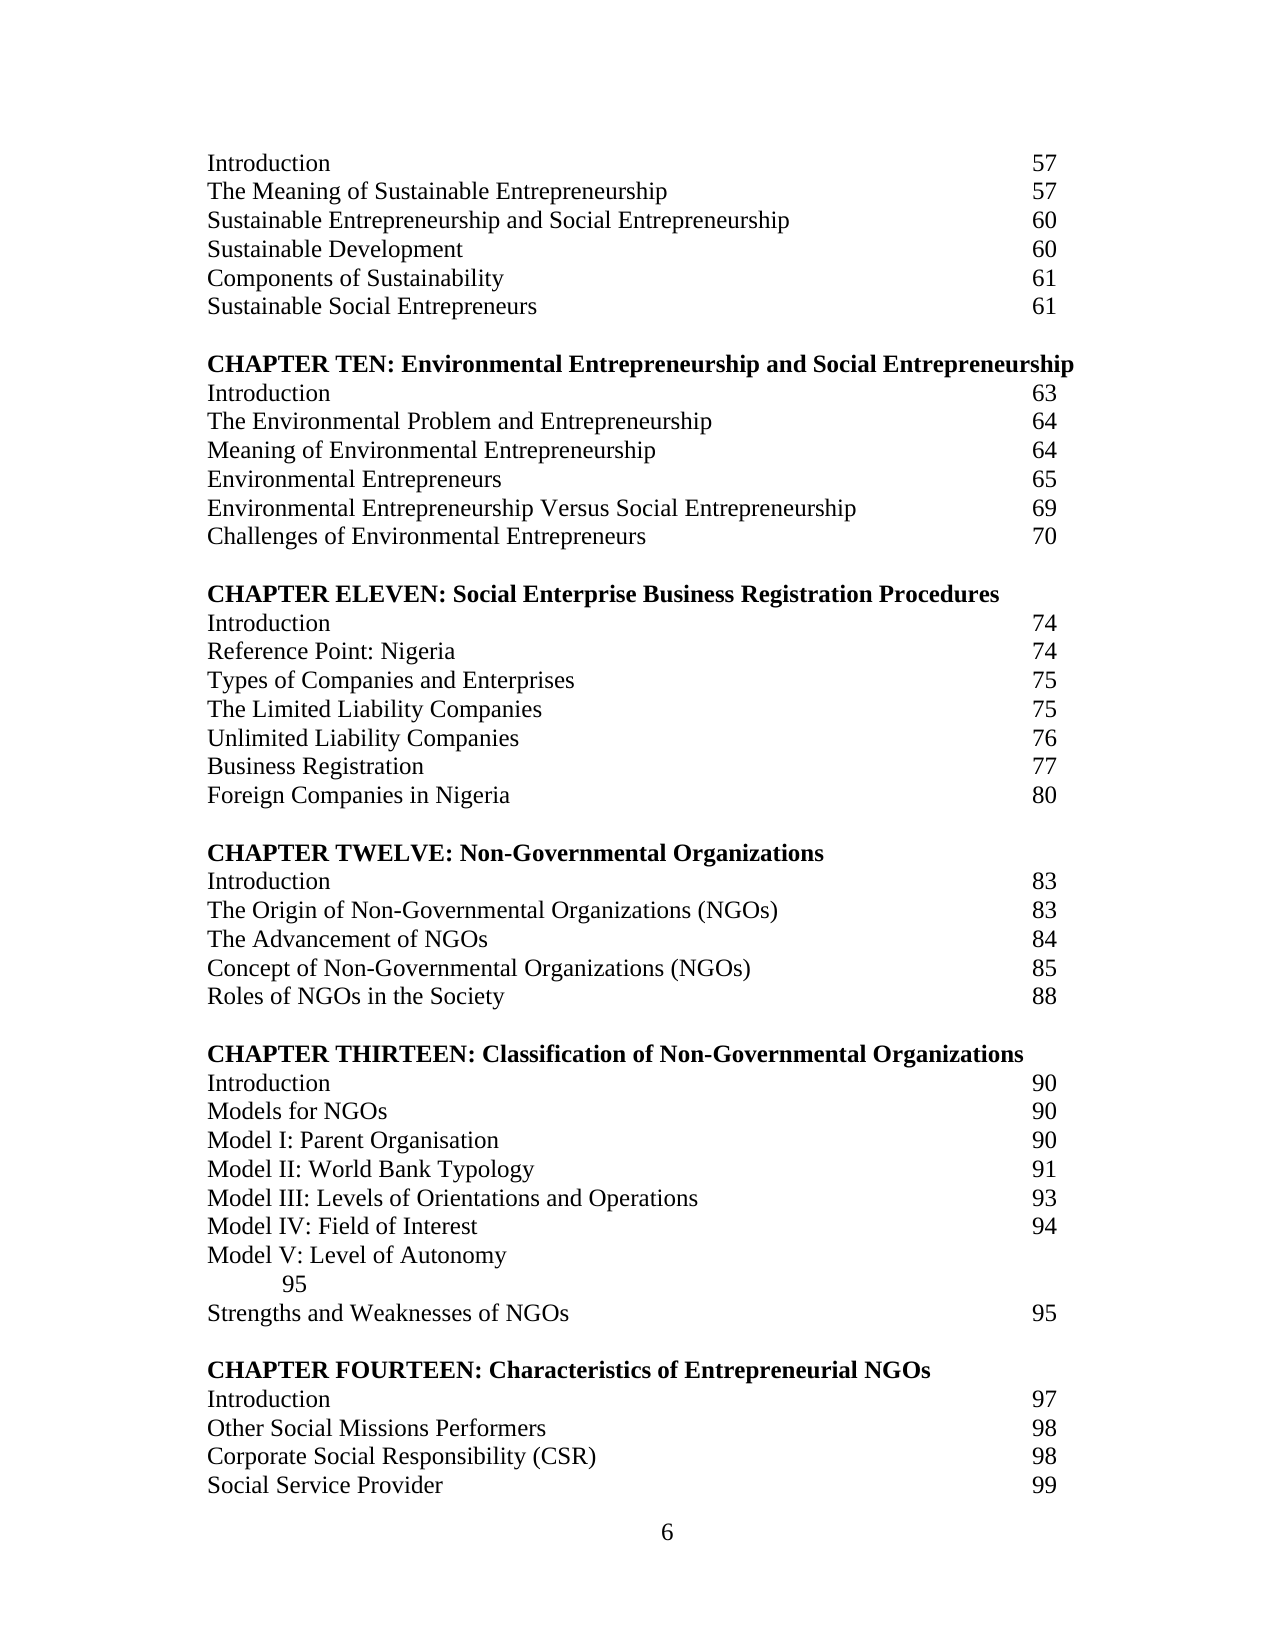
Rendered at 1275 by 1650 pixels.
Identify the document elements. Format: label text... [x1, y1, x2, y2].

text Components of Sustainability 61 [207, 263, 1127, 291]
text The Advancement of NGOs 84 [207, 924, 1127, 953]
text CHAPTER THIRTEEN: Classification of Non-Governmental Organizations [207, 1039, 1127, 1068]
text Social Service Provider 99 [207, 1470, 1127, 1499]
text CHAPTER TEN: Environmental Entrepreneurship and Social Entrepreneurship [207, 349, 1127, 378]
text Roles of NGOs in the Society 88 [207, 981, 1127, 1010]
text Strengths and Weaknesses of NGOs 95 [207, 1298, 1127, 1326]
text Meaning of Environmental Entrepreneurship 64 [207, 435, 1127, 464]
text Model II: World Bank Typology 91 [207, 1154, 1127, 1183]
text CHAPTER ELEVEN: Social Enterprise Business Registration Procedures [207, 579, 1127, 608]
text The Limited Liability Companies 75 [207, 694, 1127, 723]
text Reference Point: Nigeria 74 [207, 636, 1127, 665]
text Introduction 63 [207, 378, 1127, 406]
text Foreign Companies in Nigeria 80 [207, 780, 1127, 809]
text The Meaning of Sustainable Entrepreneurship 57 [207, 176, 1127, 205]
text Sustainable Entrepreneurship and Social Entrepreneurship 60 [207, 205, 1127, 234]
text Challenges of Environmental Entrepreneurs 70 [207, 521, 1127, 550]
text Introduction 90 [207, 1068, 1127, 1096]
text Other Social Missions Performers 98 [207, 1413, 1127, 1441]
text Business Registration 77 [207, 751, 1127, 780]
text Introduction 74 [207, 608, 1127, 636]
text Introduction 57 [207, 148, 1127, 176]
text Concept of Non-Governmental Organizations (NGOs) 85 [207, 953, 1127, 981]
text Environmental Entrepreneurship Versus Social Entrepreneurship 69 [207, 493, 1127, 521]
text Introduction 97 [207, 1384, 1127, 1413]
text Introduction 83 [207, 866, 1127, 895]
text Sustainable Social Entrepreneurs 61 [207, 291, 1127, 320]
text Types of Companies and Enterprises 75 [207, 665, 1127, 694]
text Model IV: Field of Interest 94 [207, 1211, 1127, 1240]
text CHAPTER TWELVE: Non-Governmental Organizations [207, 838, 1127, 866]
text CHAPTER FOURTEEN: Characteristics of Entrepreneurial NGOs [207, 1355, 1127, 1384]
text Environmental Entrepreneurs 65 [207, 464, 1127, 493]
text Model V: Level of Autonomy 95 [207, 1240, 1127, 1298]
text The Origin of Non-Governmental Organizations (NGOs) 83 [207, 895, 1127, 924]
text Model I: Parent Organisation 90 [207, 1125, 1127, 1154]
text The Environmental Problem and Entrepreneurship 64 [207, 406, 1127, 435]
text Sustainable Development 60 [207, 234, 1127, 263]
text Models for NGOs 90 [207, 1096, 1127, 1125]
text Model III: Levels of Orientations and Operations 93 [207, 1183, 1127, 1211]
text Corporate Social Responsibility (CSR) 98 [207, 1441, 1127, 1470]
text Unlimited Liability Companies 76 [207, 723, 1127, 751]
